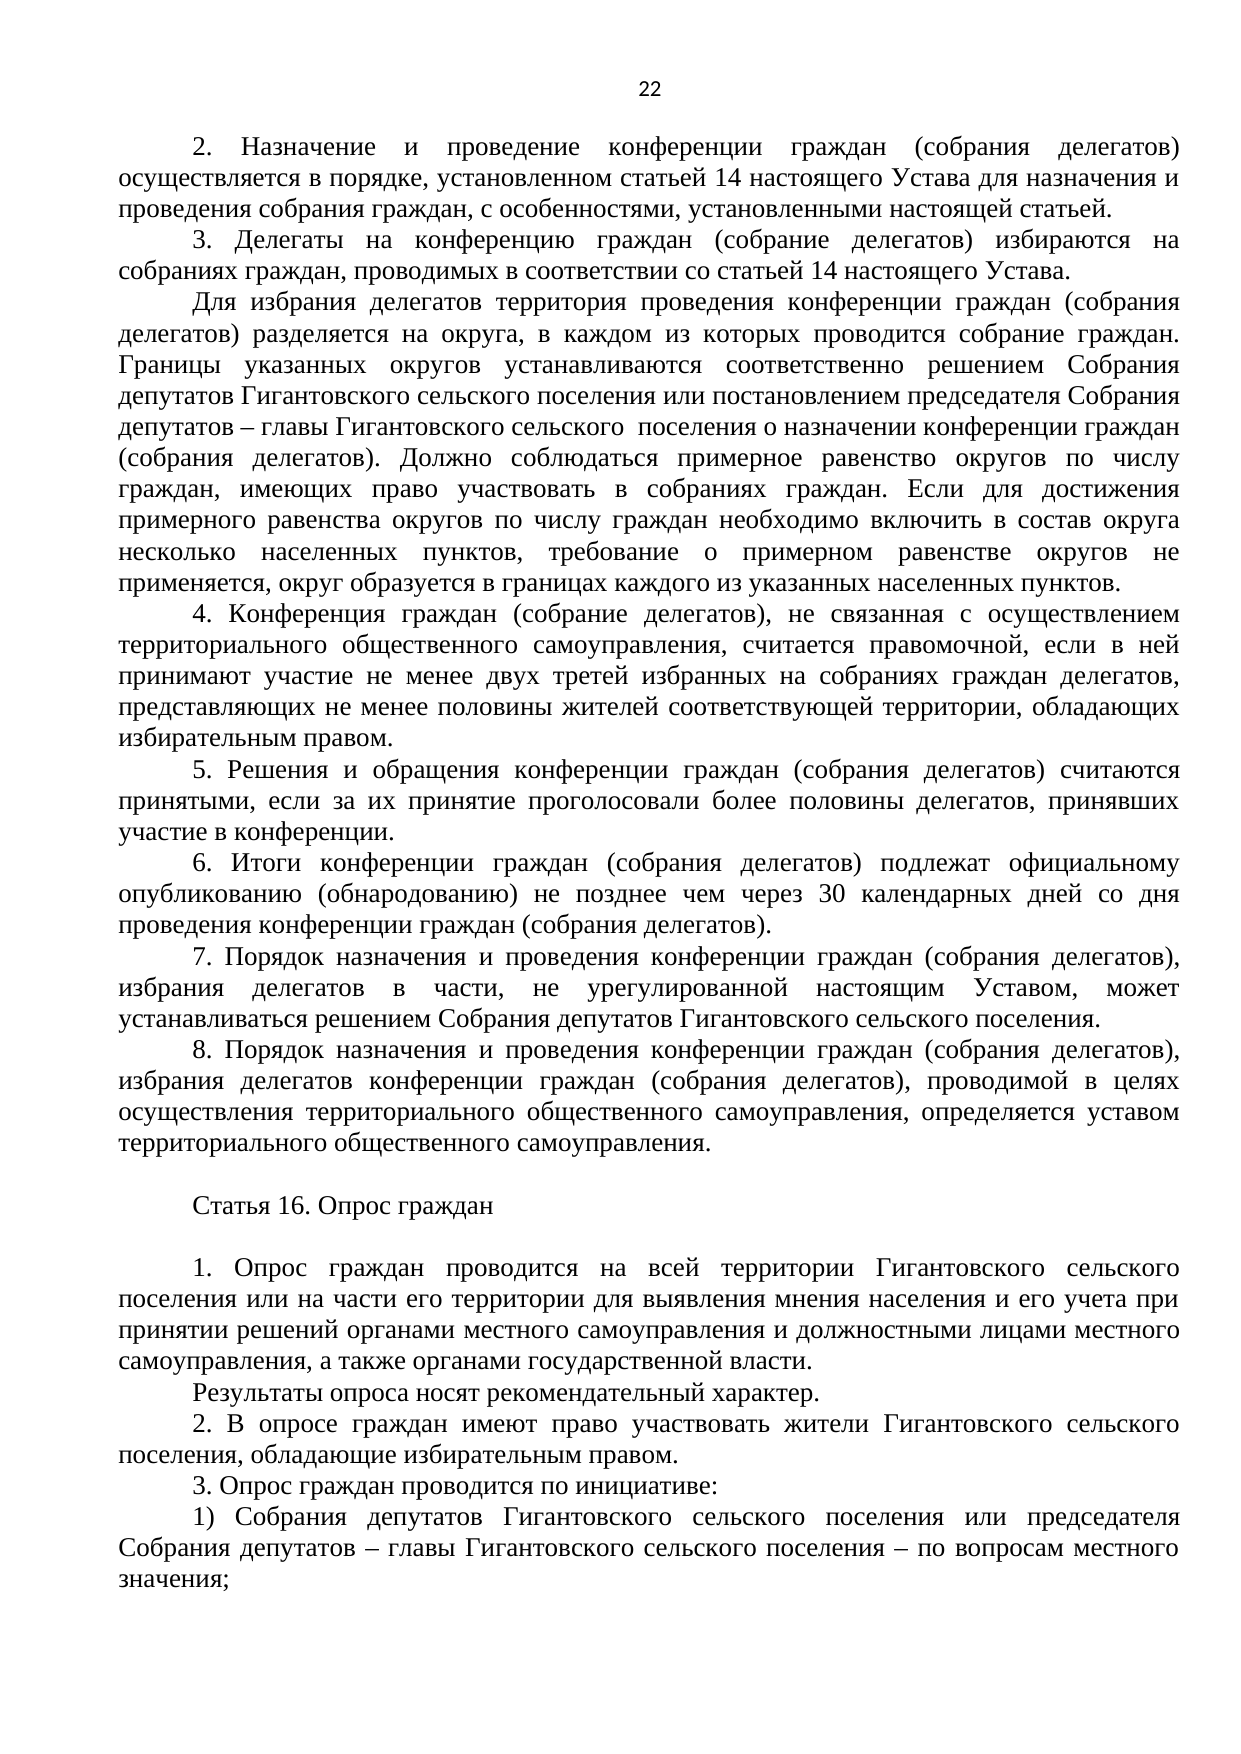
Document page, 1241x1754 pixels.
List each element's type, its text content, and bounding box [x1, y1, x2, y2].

text Статья 16. Опрос граждан [118, 1189, 1181, 1220]
text 1) Собрания депутатов Гигантовского сельского поселения или председателя Собрания депутатов – главы Гигантовского сельского поселения – по вопросам местного значения; [118, 1500, 1181, 1594]
text 7. Порядок назначения и проведения конференции граждан (собрания делегатов), избрания делегатов в части, не урегулированной настоящим Уставом, может устанавливаться решением Собрания депутатов Гигантовского сельского поселения. [118, 939, 1181, 1033]
text 8. Порядок назначения и проведения конференции граждан (собрания делегатов), избрания делегатов конференции граждан (собрания делегатов), проводимой в целях осуществления территориального общественного самоуправления, определяется уставом территориального общественного самоуправления. [118, 1033, 1181, 1158]
text Для избрания делегатов территория проведения конференции граждан (собрания делегатов) разделяется на округа, в каждом из которых проводится собрание граждан. Границы указанных округов устанавливаются соответственно решением Собрания депутатов Гигантовского сельского поселения или постановлением председателя Собрания депутатов – главы Гигантовского сельского поселения о назначении конференции граждан (собрания делегатов). Должно соблюдаться примерное равенство округов по числу граждан, имеющих право участвовать в собраниях граждан. Если для достижения примерного равенства округов по числу граждан необходимо включить в состав округа несколько населенных пунктов, требование о примерном равенстве округов не применяется, округ образуется в границах каждого из указанных населенных пунктов. [118, 286, 1181, 597]
text 4. Конференция граждан (собрание делегатов), не связанная с осуществлением территориального общественного самоуправления, считается правомочной, если в ней принимают участие не менее двух третей избранных на собраниях граждан делегатов, представляющих не менее половины жителей соответствующей территории, обладающих избирательным правом. [118, 597, 1181, 753]
text Результаты опроса носят рекомендательный характер. [118, 1376, 1181, 1407]
text 2. Назначение и проведение конференции граждан (собрания делегатов) осуществляется в порядке, установленном статьей 14 настоящего Устава для назначения и проведения собрания граждан, с особенностями, установленными настоящей статьей. [118, 130, 1181, 223]
text 1. Опрос граждан проводится на всей территории Гигантовского сельского поселения или на части его территории для выявления мнения населения и его учета при принятии решений органами местного самоуправления и должностными лицами местного самоуправления, а также органами государственной власти. [118, 1251, 1181, 1376]
text 2. В опросе граждан имеют право участвовать жители Гигантовского сельского поселения, обладающие избирательным правом. [118, 1407, 1181, 1469]
text 6. Итоги конференции граждан (собрания делегатов) подлежат официальному опубликованию (обнародованию) не позднее чем через 30 календарных дней со дня проведения конференции граждан (собрания делегатов). [118, 846, 1181, 939]
text 3. Опрос граждан проводится по инициативе: [118, 1469, 1181, 1500]
text 3. Делегаты на конференцию граждан (собрание делегатов) избираются на собраниях граждан, проводимых в соответствии со статьей 14 настоящего Устава. [118, 223, 1181, 286]
text 5. Решения и обращения конференции граждан (собрания делегатов) считаются принятыми, если за их принятие проголосовали более половины делегатов, принявших участие в конференции. [118, 753, 1181, 846]
